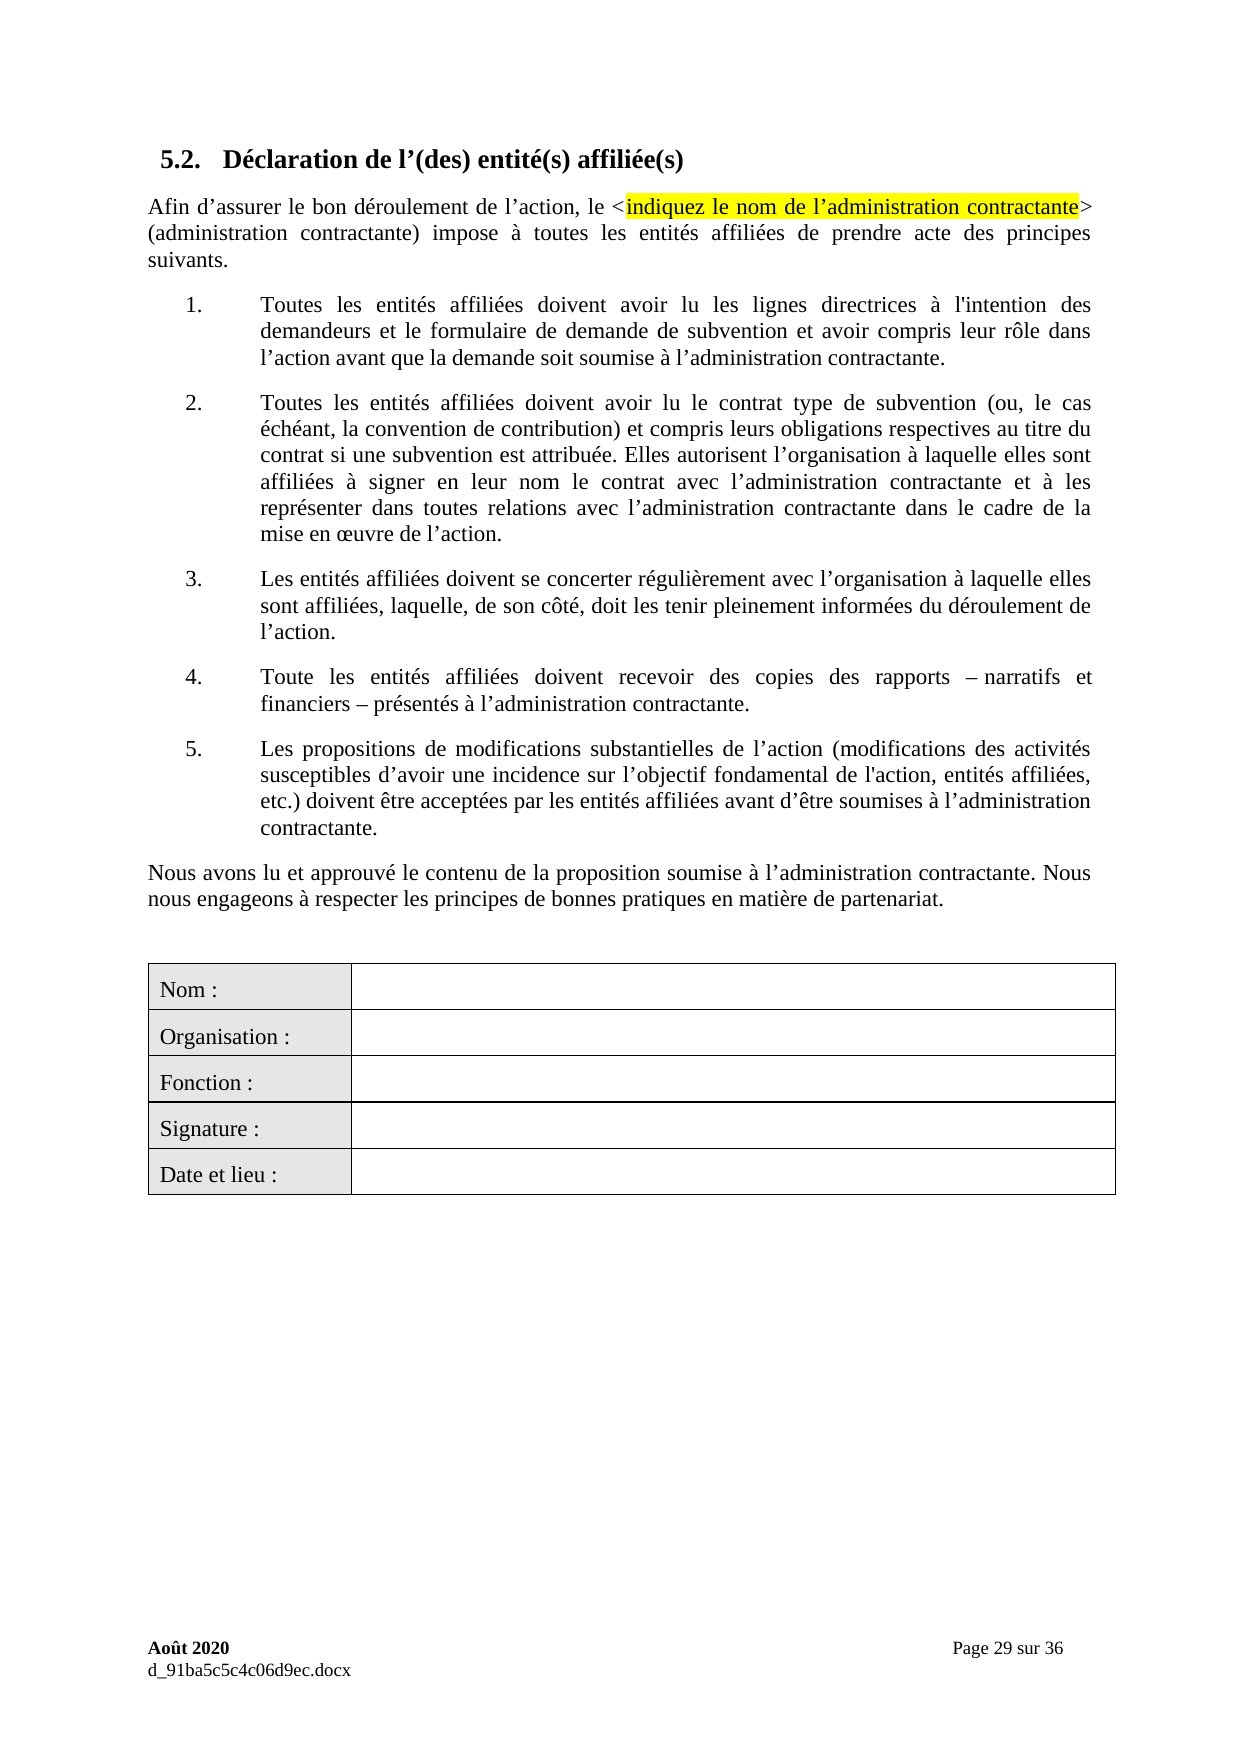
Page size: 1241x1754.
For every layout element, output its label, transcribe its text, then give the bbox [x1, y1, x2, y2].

list Toutes les entités affiliées doivent avoir lu le contrat type de subvention (ou, le cas échéant, la convention de contribution) et compris leurs obligations respectives au titre du contrat si une subvention est attribuée. Elles autorisent l’organisation à laquelle elles sont affiliées à signer en leur nom le contrat avec l’administration contractante et à les représenter dans toutes relations avec l’administration contractante dans le cadre de la mise en œuvre de l’action. [185, 389, 1092, 547]
list Les propositions de modifications substantielles de l’action (modifications des activités susceptibles d’avoir une incidence sur l’objectif fondamental de l'action, entités affiliées, etc.) doivent être acceptées par les entités affiliées avant d’être soumises à l’administration contractante. [185, 735, 1092, 840]
table_cell [352, 1149, 1115, 1194]
table_cell Organisation : [149, 1010, 351, 1055]
table_header Nom : [149, 964, 351, 1009]
table_header [352, 964, 1115, 1009]
text Afin d’assurer le bon déroulement de l’action, le <indiquez le nom de l’administration contractante> (administration contractante) impose à toutes les entités affiliées de prendre acte des principes suivants. [148, 193, 1092, 272]
table_cell Fonction : [149, 1056, 351, 1101]
text Nous avons lu et approuvé le contenu de la proposition soumise à l’administration contractante. Nous nous engageons à respecter les principes de bonnes pratiques en matière de partenariat. [148, 859, 1092, 912]
subtitle Déclaration de l’(des) entité(s) affiliée(s) [160, 143, 1092, 174]
table_cell [352, 1010, 1115, 1055]
list Toute les entités affiliées doivent recevoir des copies des rapports – narratifs et financiers – présentés à l’administration contractante. [185, 663, 1092, 716]
list Toutes les entités affiliées doivent avoir lu les lignes directrices à l'intention des demandeurs et le formulaire de demande de subvention et avoir compris leur rôle dans l’action avant que la demande soit soumise à l’administration contractante. [185, 291, 1092, 370]
table_cell Signature : [149, 1103, 351, 1148]
table_cell Date et lieu : [149, 1149, 351, 1194]
table_cell [352, 1103, 1115, 1148]
table_cell [352, 1056, 1115, 1101]
list Les entités affiliées doivent se concerter régulièrement avec l’organisation à laquelle elles sont affiliées, laquelle, de son côté, doit les tenir pleinement informées du déroulement de l’action. [185, 566, 1092, 644]
